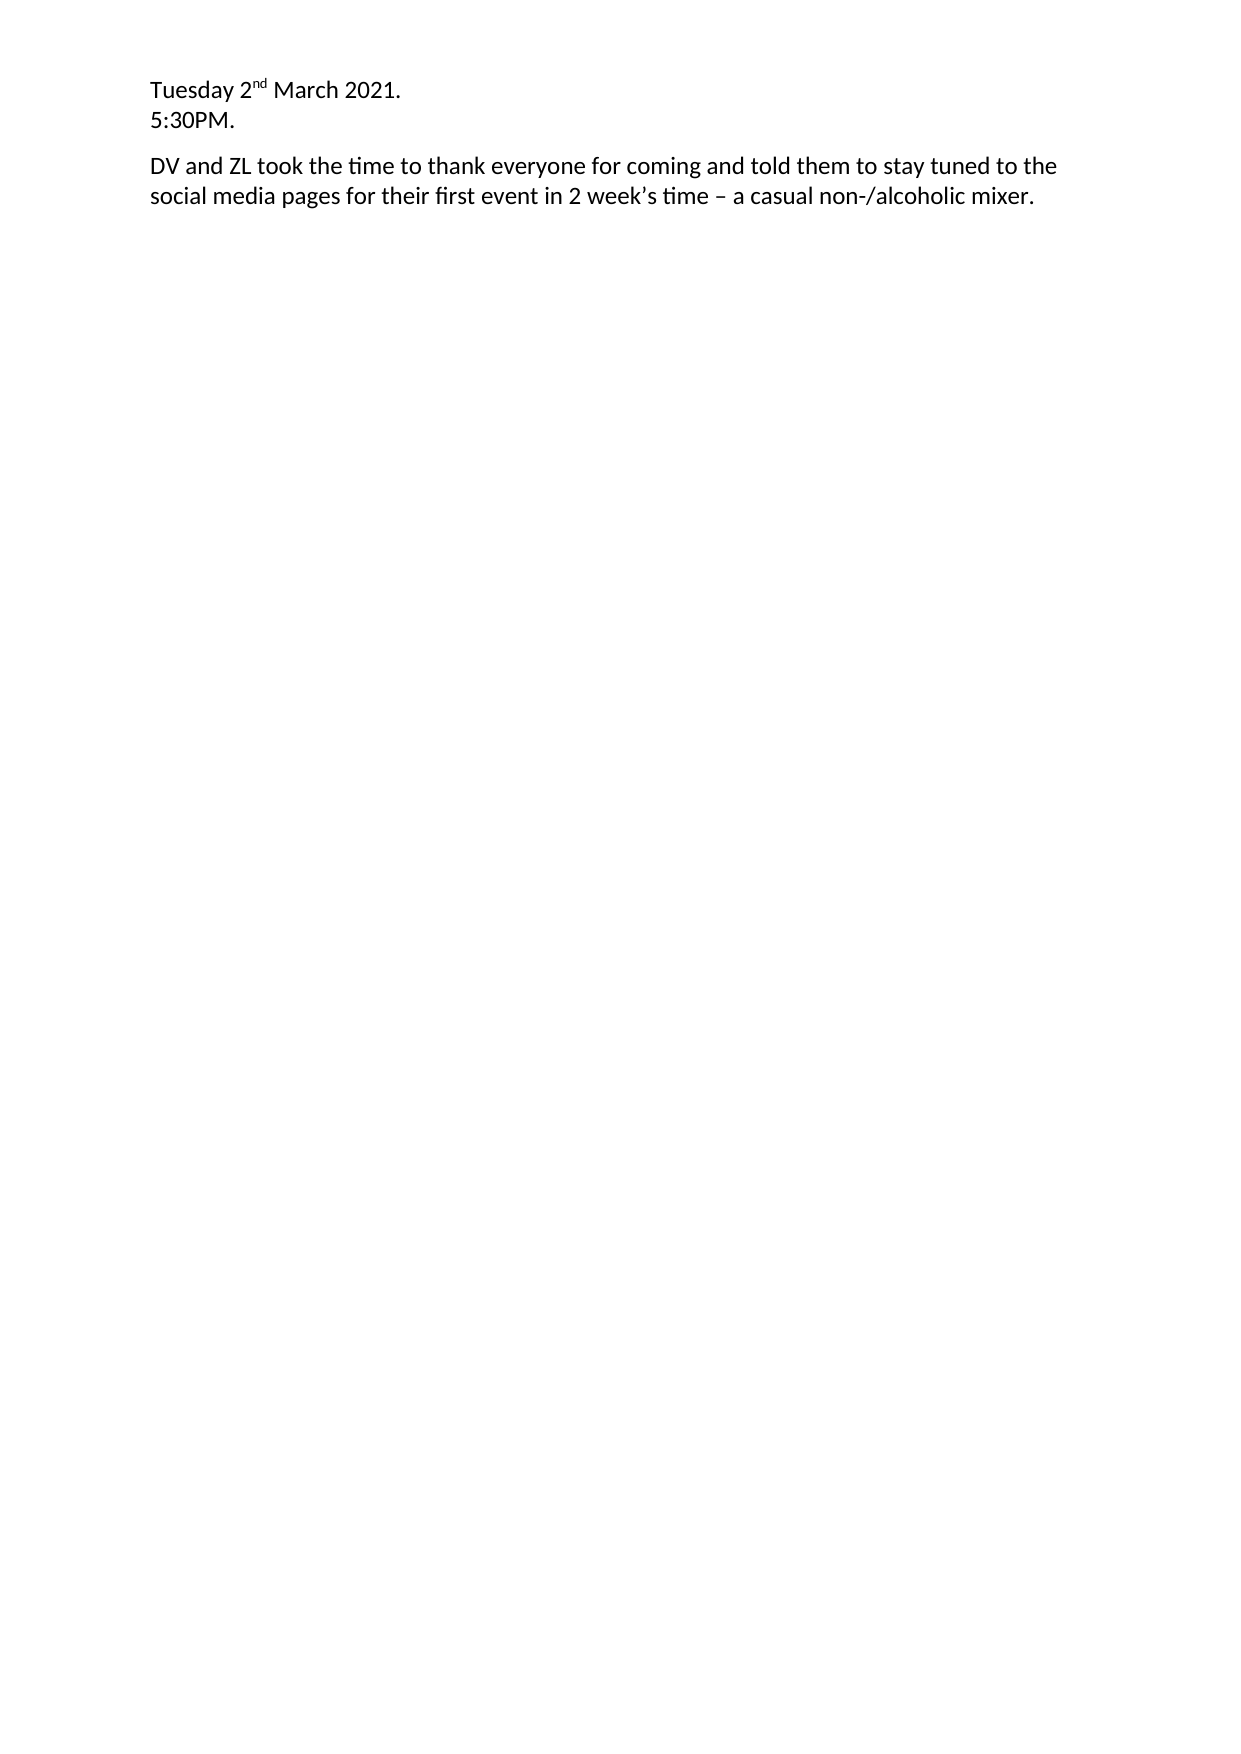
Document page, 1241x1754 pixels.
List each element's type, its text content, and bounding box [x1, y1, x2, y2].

text DV and ZL took the time to thank everyone for coming and told them to stay tuned to the social media pages for their first event in 2 week’s time – a casual non-/alcoholic mixer. [150, 150, 1090, 211]
